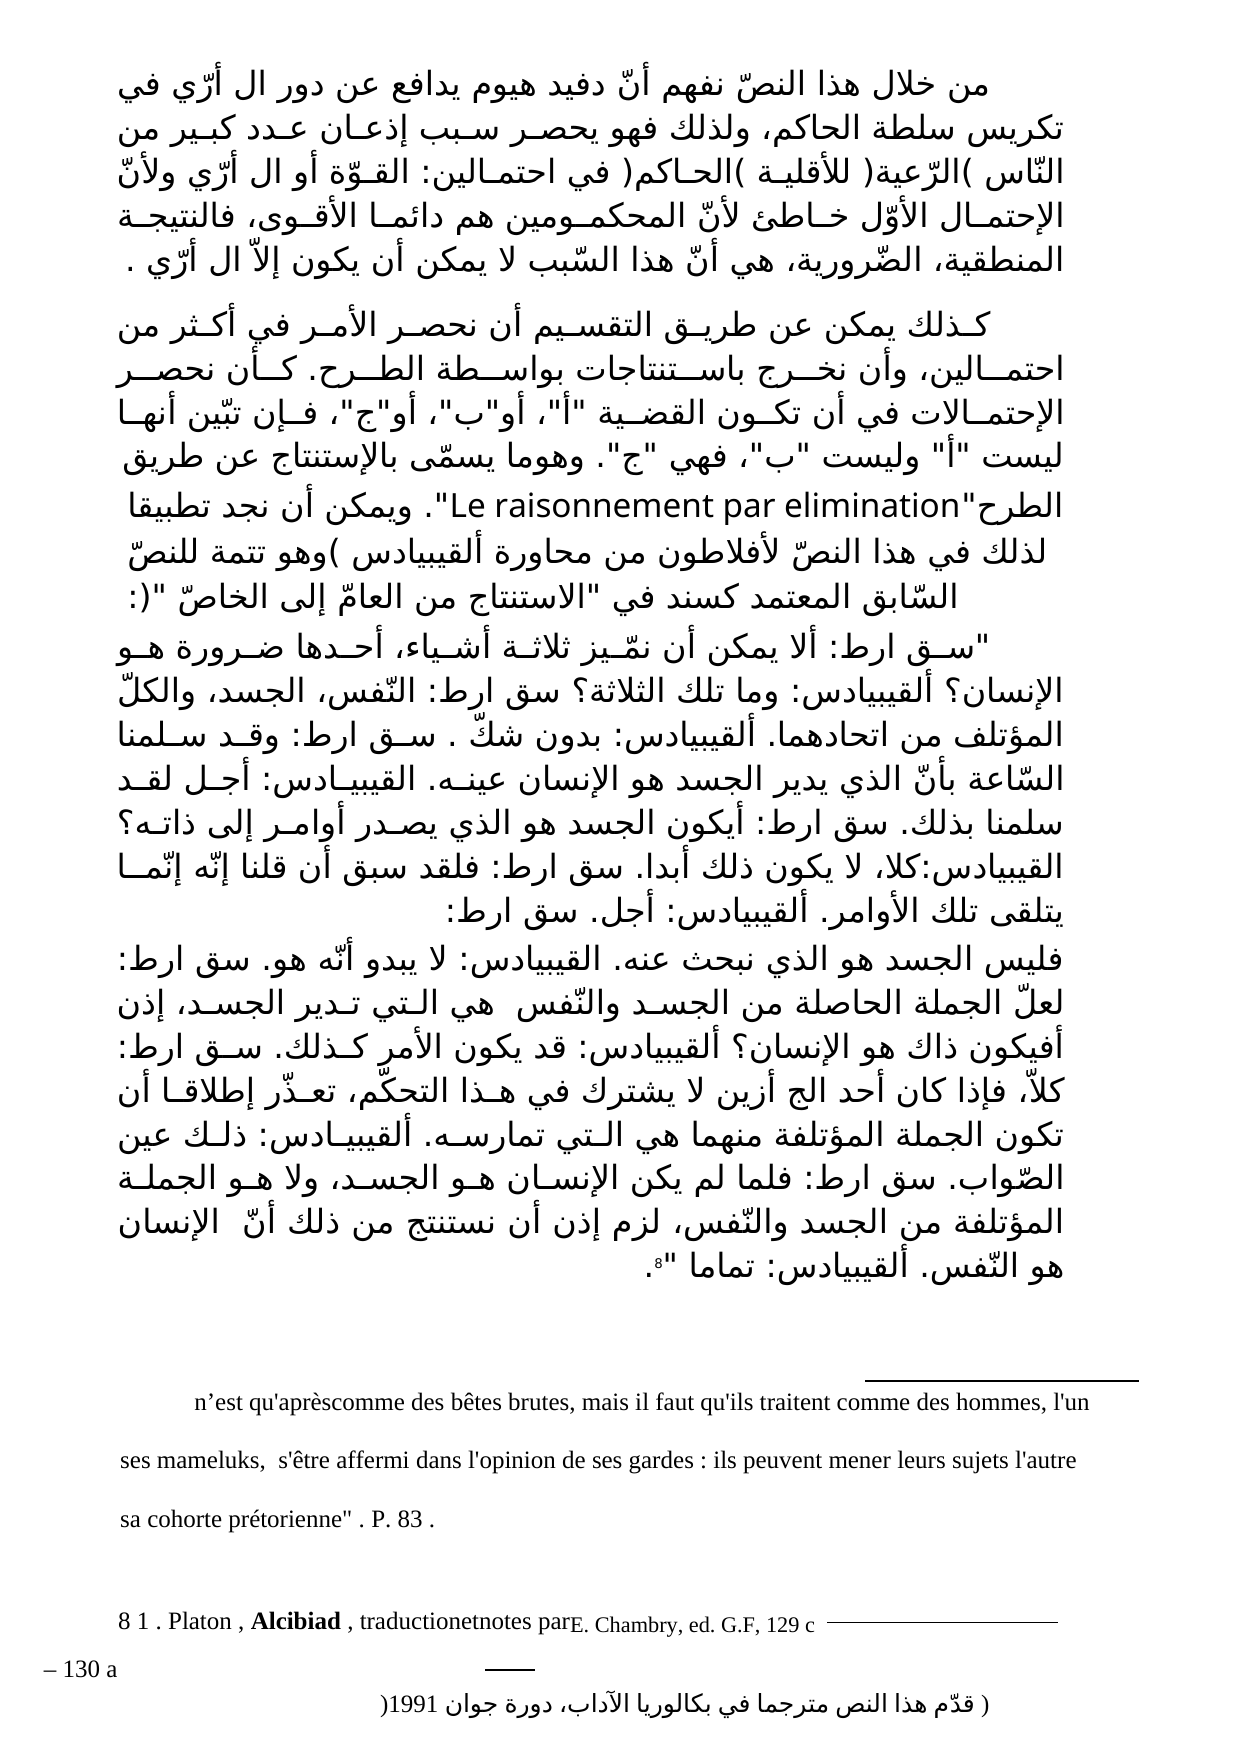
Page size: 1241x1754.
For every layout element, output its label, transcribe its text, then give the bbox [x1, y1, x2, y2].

text الطرح"Le raisonnement par elimination". ويمكن أن نجد تطبيقا لذلك في هذا النصّ لأفلاطون من محاورة ألقيبيادس )وهو تتمة للنصّ السّابق المعتمد كسند في "الاستنتاج من العامّ إلى الخاصّ "(: [117, 482, 1064, 616]
text فليس الجسد هو الذي نبحث عنه. القيبيادس: لا يبدو أنّه هو. سق ارط: لعلّ الجملة الحاصلة من الجسد والنّفس هي التي تدير الجسد، إذن أفيكون ذاك هو الإنسان؟ ألقيبيادس: قد يكون الأمر كذلك. سق ارط: كلاّ، فإذا كان أحد الج أزين لا يشترك في هذا التحكّم، تعذّر إطلاقا أن تكون الجملة المؤتلفة منهما هي التي تمارسه. ألقيبيادس: ذلك عين الصّواب. سق ارط: فلما لم يكن الإنسان هو الجسد، ولا هو الجملة المؤتلفة من الجسد والنّفس، لزم إذن أن نستنتج من ذلك أنّ الإنسان هو النّفس. ألقيبيادس: تماما ". [117, 939, 1064, 1285]
text "سق ارط: ألا يمكن أن نمّيز ثلاثة أشياء، أحدها ضرورة هو الإنسان؟ ألقيبيادس: وما تلك الثلاثة؟ سق ارط: النّفس، الجسد، والكلّ المؤتلف من اتحادهما. ألقيبيادس: بدون شكّ . سق ارط: وقد سلمنا السّاعة بأنّ الذي يدير الجسد هو الإنسان عينه. القيبيادس: أجل لقد سلمنا بذلك. سق ارط: أيكون الجسد هو الذي يصدر أوامر إلى ذاته؟ القيبيادس:كلا، لا يكون ذلك أبدا. سق ارط: فلقد سبق أن قلنا إنّه إنّما يتلقى تلك الأوامر. ألقيبيادس: أجل. سق ارط: [117, 628, 1064, 930]
text من خلال هذا النصّ نفهم أنّ دفيد هيوم يدافع عن دور ال أرّي في تكريس سلطة الحاكم، ولذلك فهو يحصر سبب إذعان عدد كبير من النّاس )الرّعية( للأقلية )الحاكم( في احتمالين: القوّة أو ال أرّي ولأنّ الإحتمال الأوّل خاطئ لأنّ المحكمومين هم دائما الأقوى، فالنتيجة المنطقية، الضّرورية، هي أنّ هذا السّبب لا يمكن أن يكون إلاّ ال أرّي . [117, 64, 1064, 279]
text كذلك يمكن عن طريق التقسيم أن نحصر الأمر في أكثر من احتمالين، وأن نخرج باستنتاجات بواسطة الطرح. كأن نحصر الإحتمالات في أن تكون القضية "أ"، أو"ب"، أو"ج"، فإن تبّين أنها ليست "أ" وليست "ب"، فهي "ج". وهوما يسمّى بالإستنتاج عن طريق [117, 305, 1064, 476]
